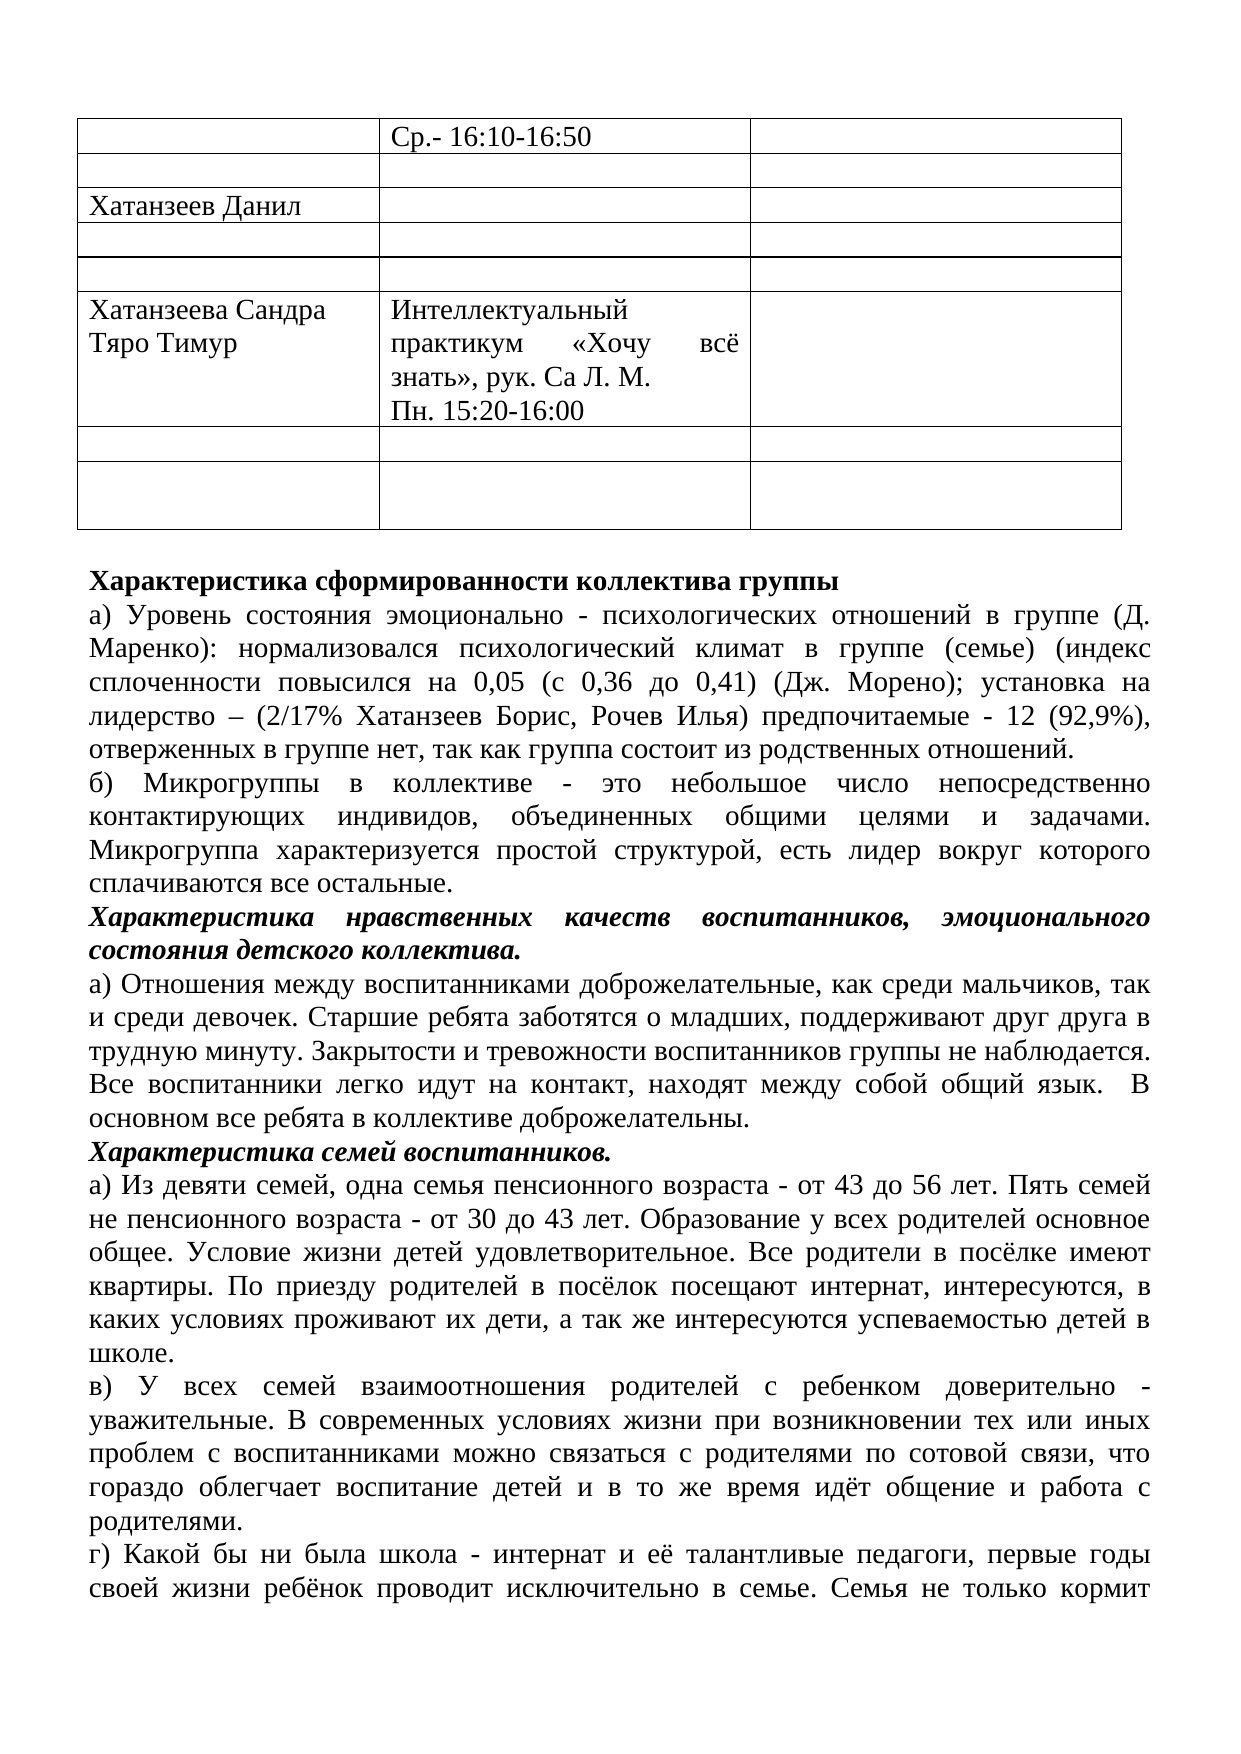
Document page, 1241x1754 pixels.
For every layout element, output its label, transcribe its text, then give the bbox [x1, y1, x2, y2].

text Характеристика семей воспитанников. [89, 1134, 1152, 1167]
table_cell [751, 427, 1121, 461]
table_cell [380, 154, 750, 187]
table_cell [751, 154, 1121, 187]
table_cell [380, 119, 750, 153]
table_cell Хатанзеева Сандра Тяро Тимур [78, 292, 379, 426]
table_cell [78, 427, 379, 461]
text б) Микрогруппы в коллективе - это небольшое число непосредственно контактирующих индивидов, объединенных общими целями и задачами. Микрогруппа характеризуется простой структурой, есть лидер вокруг которого сплачиваются все остальные. [89, 765, 1152, 899]
text а) Отношения между воспитанниками доброжелательные, как среди мальчиков, так и среди девочек. Старшие ребята заботятся о младших, поддерживают друг друга в трудную минуту. Закрытости и тревожности воспитанников группы не наблюдается. Все воспитанники легко идут на контакт, находят между собой общий язык. В основном все ребята в коллективе доброжелательны. [89, 966, 1152, 1134]
text в) У всех семей взаимоотношения родителей с ребенком доверительно - уважительные. В современных условиях жизни при возникновении тех или иных проблем с воспитанниками можно связаться с родителями по сотовой связи, что гораздо облегчает воспитание детей и в то же время идёт общение и работа с родителями. [89, 1368, 1152, 1536]
table_cell Интеллектуальный практикум «Хочу всё знать», рук. Са Л. М. Пн. 15:20-16:00 [380, 292, 750, 426]
table_cell [78, 154, 379, 187]
text Характеристика сформированности коллектива группы [89, 563, 1152, 597]
table_cell [380, 258, 750, 291]
table_cell [380, 427, 750, 461]
table_cell [751, 188, 1121, 222]
table_cell [380, 223, 750, 256]
table_cell Хатанзеев Данил [78, 188, 379, 222]
table_cell [78, 462, 379, 529]
text а) Из девяти семей, одна семья пенсионного возраста - от 43 до 56 лет. Пять семей не пенсионного возраста - от 30 до 43 лет. Образование у всех родителей основное общее. Условие жизни детей удовлетворительное. Все родители в посёлке имеют квартиры. По приезду родителей в посёлок посещают интернат, интересуются, в каких условиях проживают их дети, а так же интересуются успеваемостью детей в школе. [89, 1167, 1152, 1368]
table_cell [78, 223, 379, 256]
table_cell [78, 119, 379, 153]
table_cell [751, 258, 1121, 291]
text Характеристика нравственных качеств воспитанников, эмоционального состояния детского коллектива. [89, 899, 1152, 966]
table_cell [751, 462, 1121, 529]
table_cell [78, 258, 379, 291]
table_cell [751, 292, 1121, 426]
table_cell [751, 223, 1121, 256]
table_cell [751, 119, 1121, 153]
text а) Уровень состояния эмоционально - психологических отношений в группе (Д. Маренко): нормализовался психологический климат в группе (семье) (индекс сплоченности повысился на 0,05 (с 0,36 до 0,41) (Дж. Морено); установка на лидерство – (2/17% Хатанзеев Борис, Рочев Илья) предпочитаемые - 12 (92,9%), отверженных в группе нет, так как группа состоит из родственных отношений. [89, 597, 1152, 765]
table_cell [380, 462, 750, 529]
table_cell [380, 188, 750, 222]
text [89, 1536, 1152, 1603]
